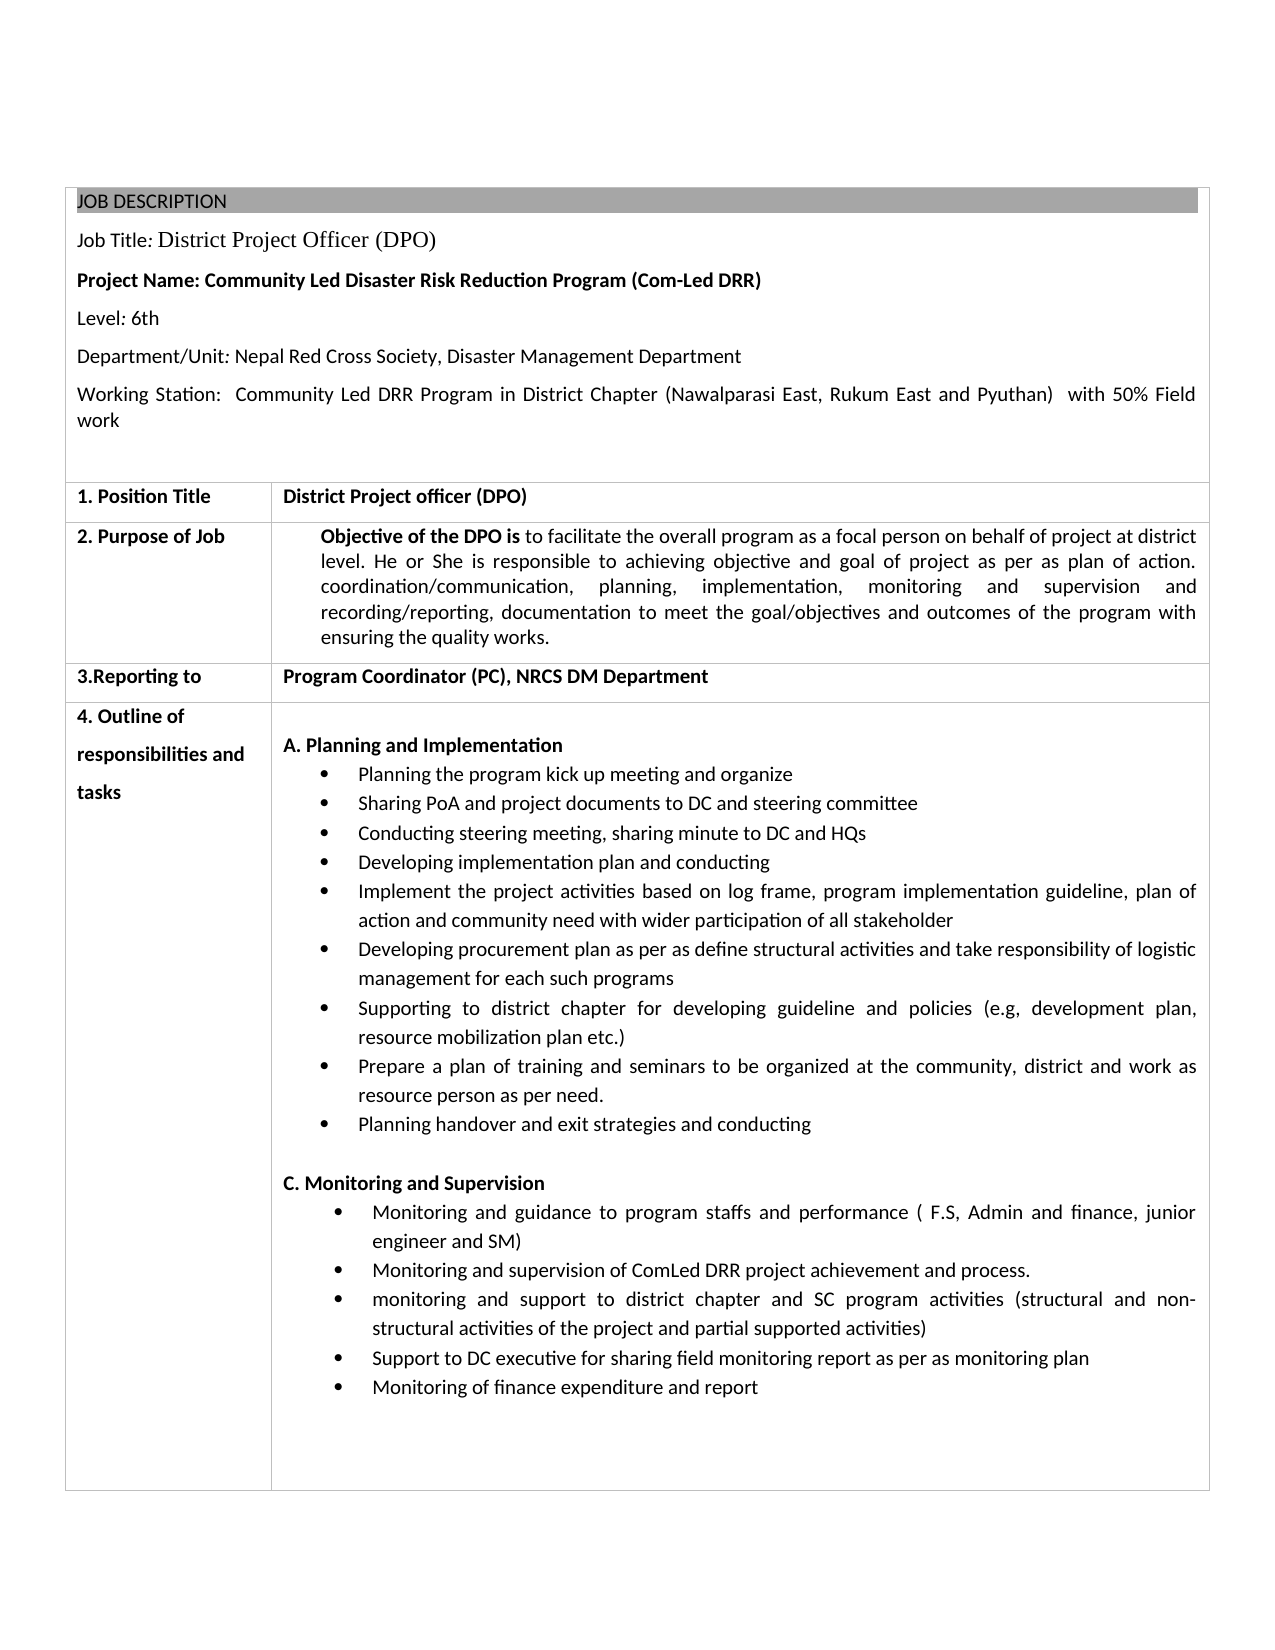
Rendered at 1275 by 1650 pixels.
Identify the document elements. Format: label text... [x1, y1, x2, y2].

table_cell 1. Position Title [66, 483, 271, 522]
table_cell 3.Reporting to [66, 664, 271, 702]
table_header JOB DESCRIPTION Job Title: District Project Officer (DPO) Project Name: Community Led Disaster Risk Reduction Program (Com-Led DRR) Level: 6th Department/Unit: Nepal Red Cross Society, Disaster Management Department Working Station: Community Led DRR Program in District Chapter (Nawalparasi East, Rukum East and Pyuthan) with 50% Field work [66, 188, 1209, 482]
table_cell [66, 703, 271, 1490]
table_cell Program Coordinator (PC), NRCS DM Department [272, 664, 1209, 702]
table_cell District Project officer (DPO) [272, 483, 1209, 522]
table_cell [272, 703, 1209, 1490]
table_cell Objective of the DPO is to facilitate the overall program as a focal person on behalf of project at district level. He or She is responsible to achieving objective and goal of project as per as plan of action. coordination/communication, planning, implementation, monitoring and supervision and recording/reporting, documentation to meet the goal/objectives and outcomes of the program with ensuring the quality works. [272, 523, 1209, 662]
table_cell 2. Purpose of Job [66, 523, 271, 662]
